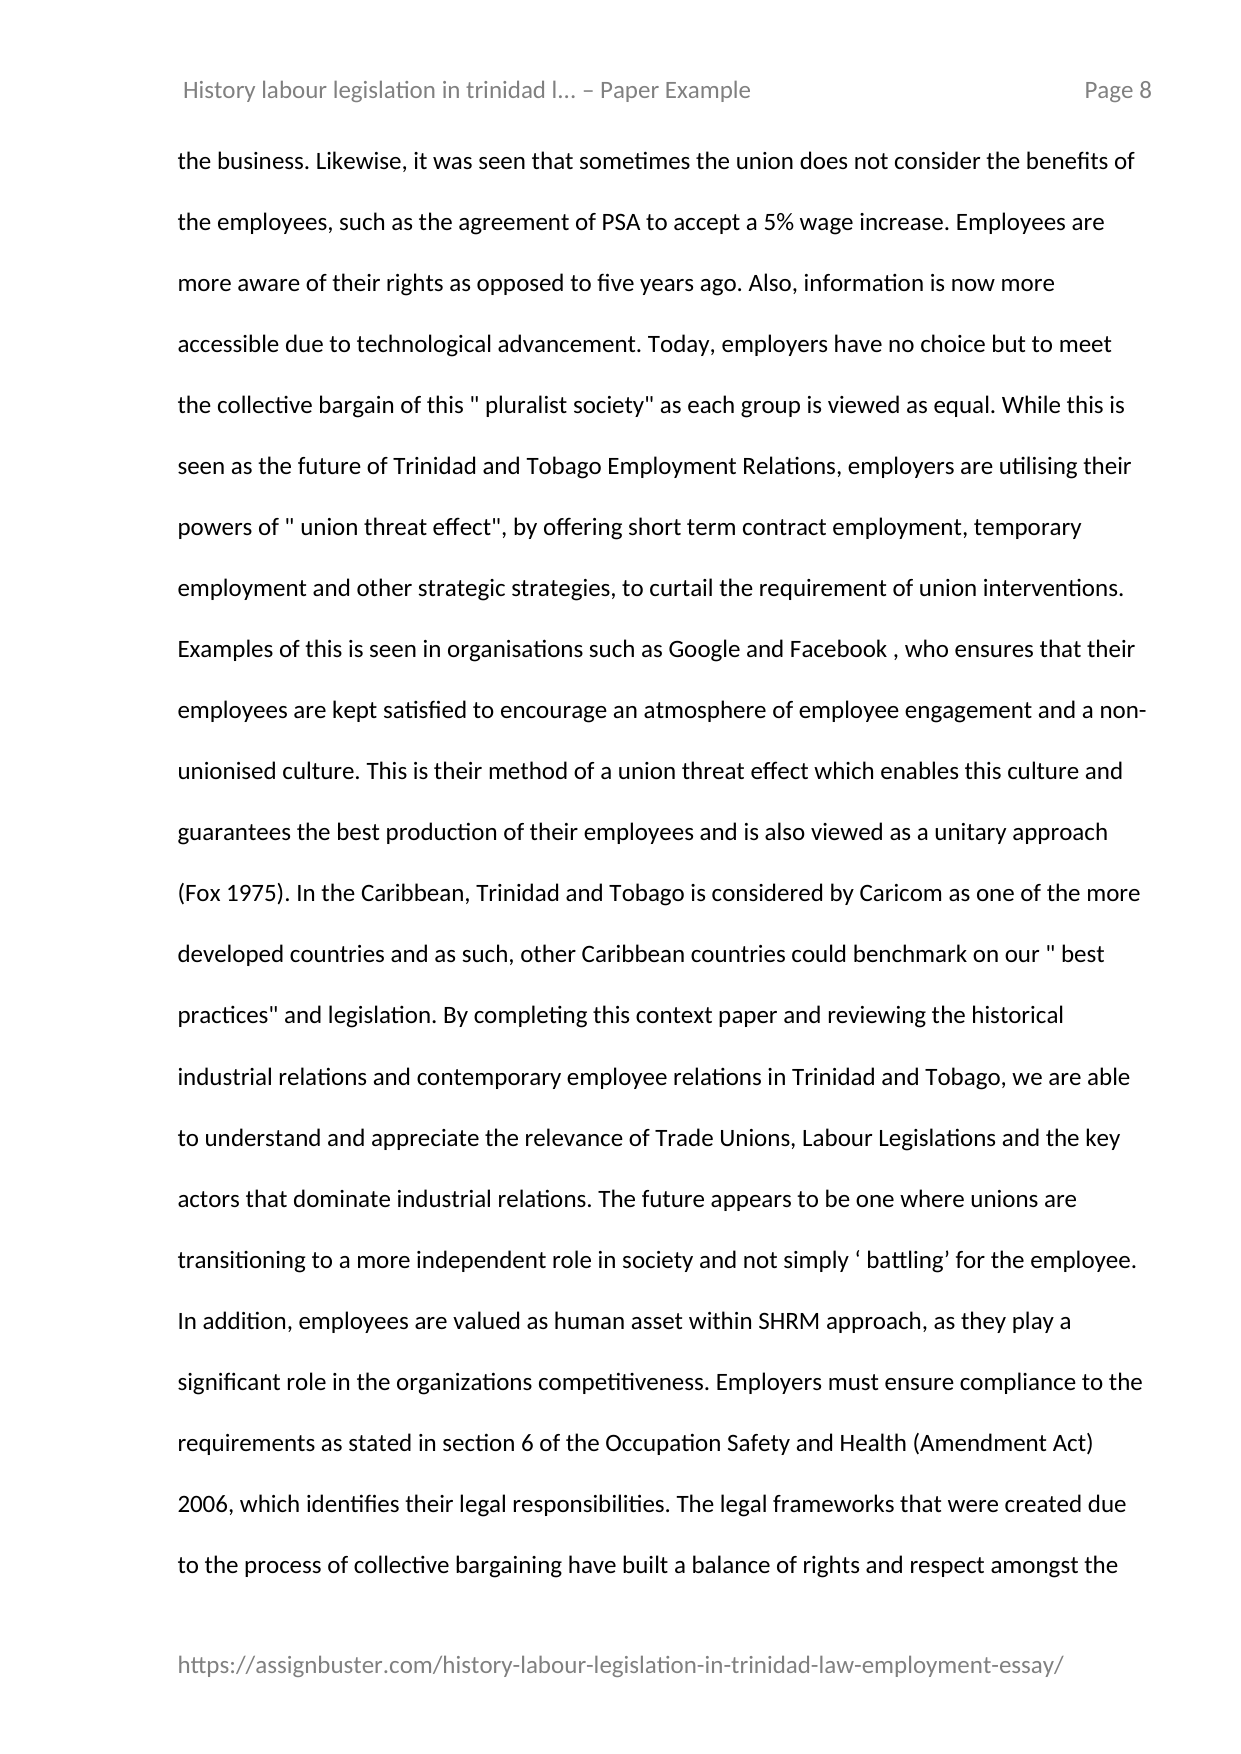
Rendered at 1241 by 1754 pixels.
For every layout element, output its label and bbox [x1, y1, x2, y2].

text [177, 145, 1152, 1579]
